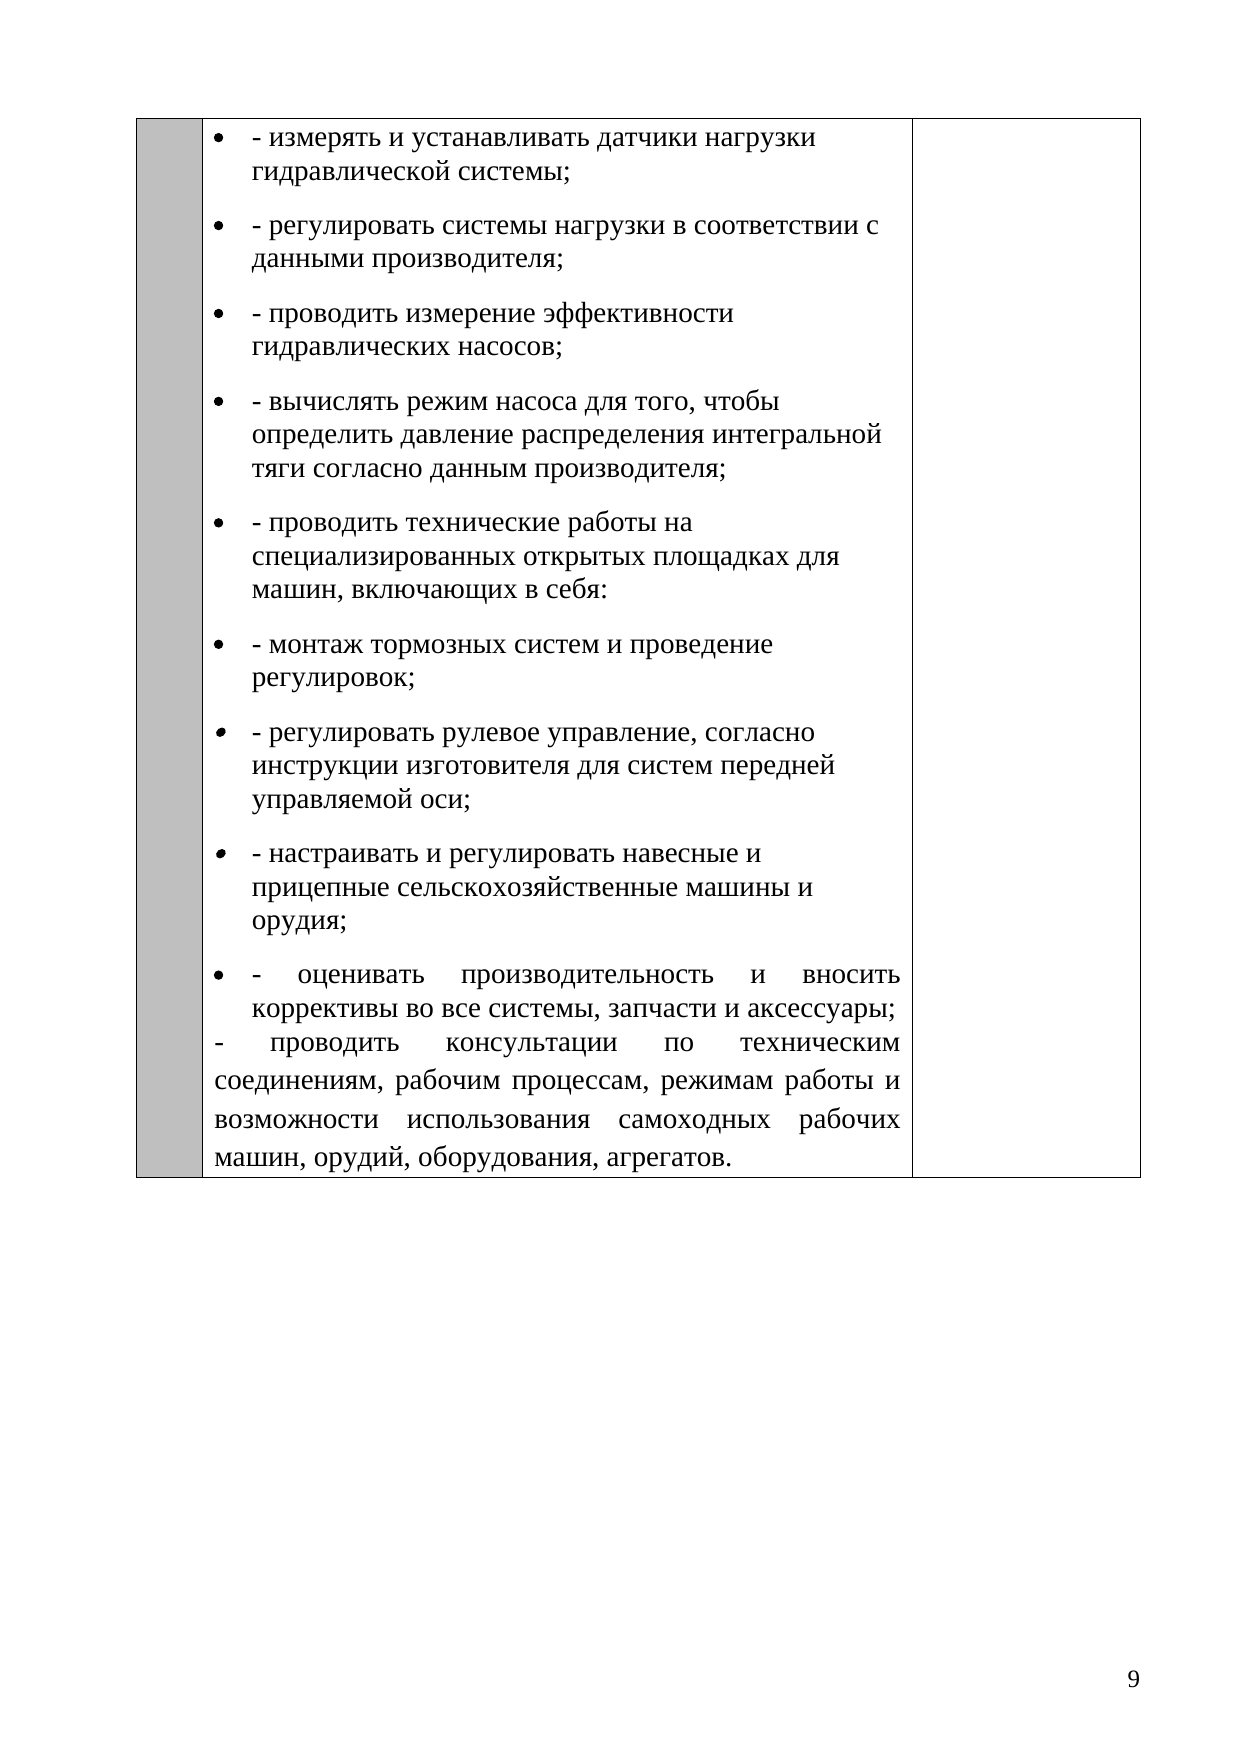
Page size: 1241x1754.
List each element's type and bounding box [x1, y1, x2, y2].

table_cell [203, 119, 912, 1177]
